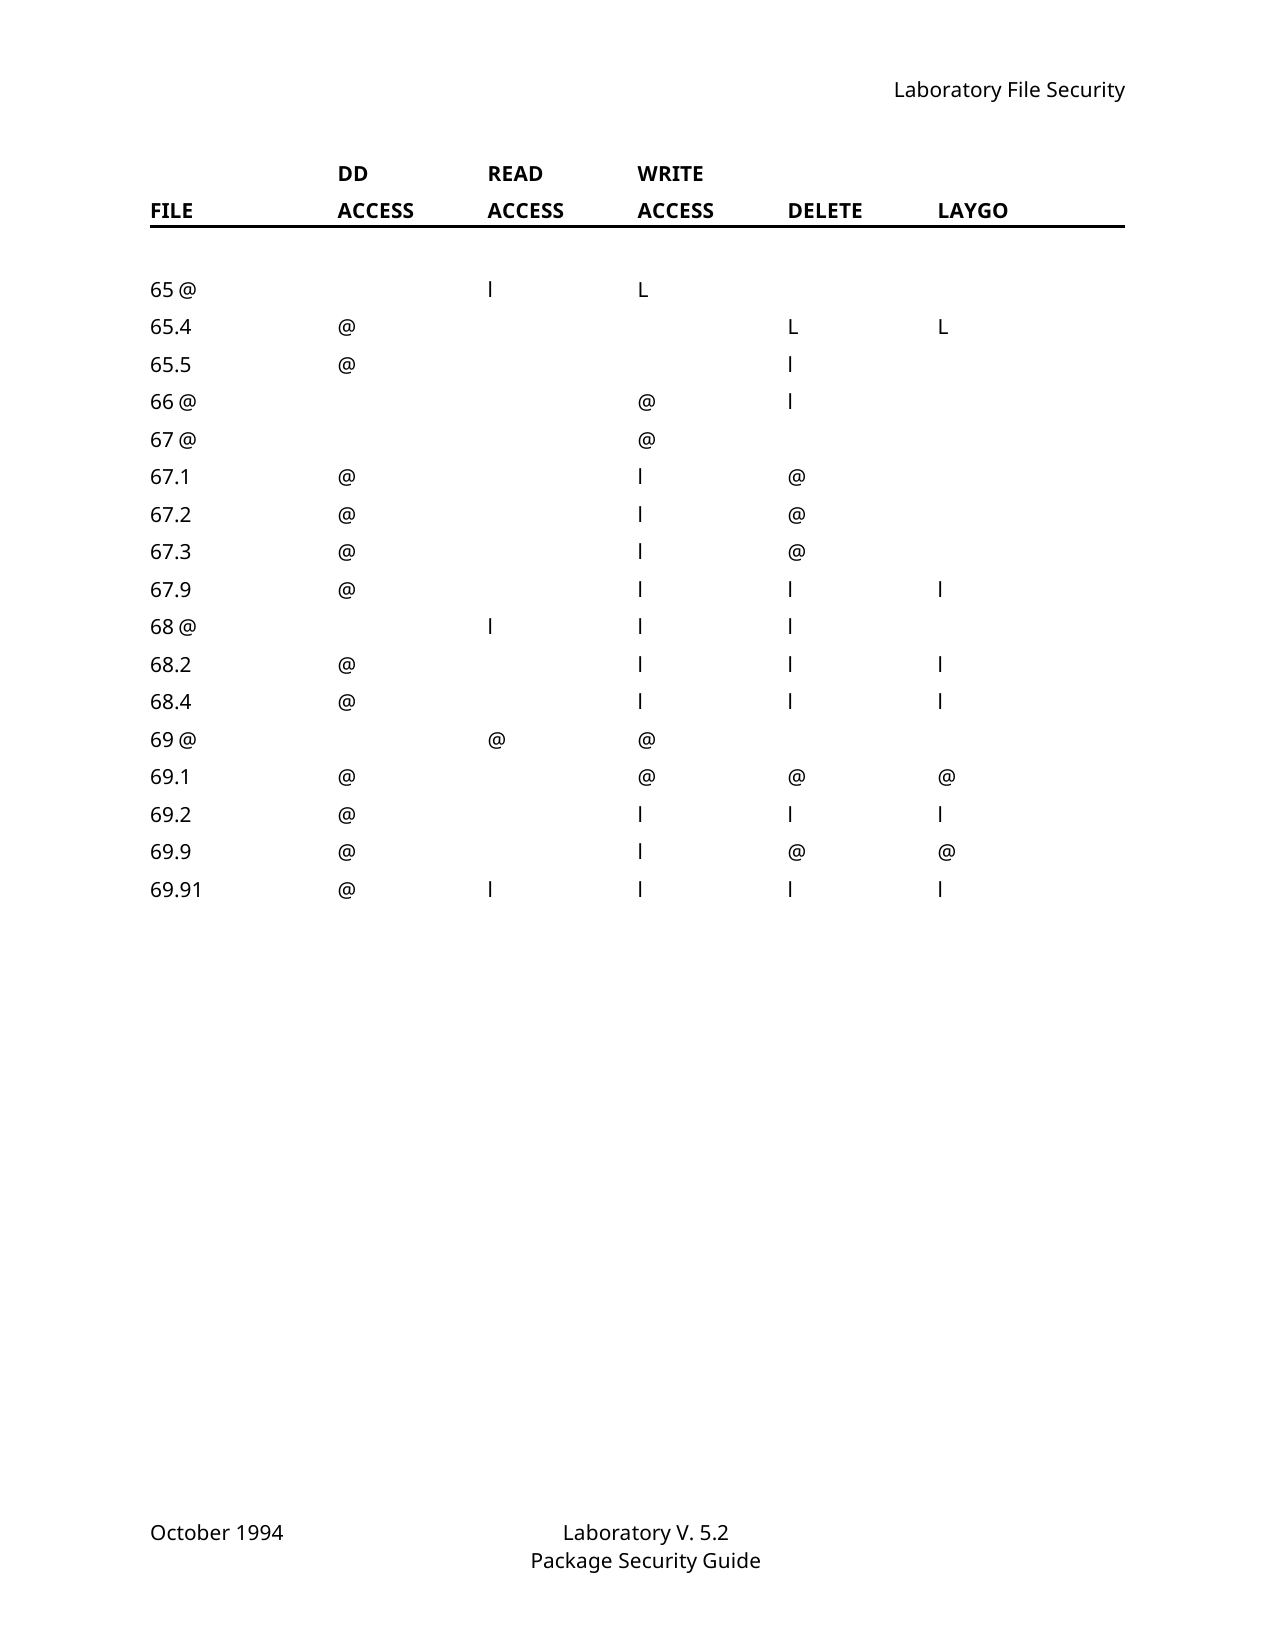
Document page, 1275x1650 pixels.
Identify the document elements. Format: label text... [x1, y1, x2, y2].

text DD READ WRITE FILE ACCESS ACCESS ACCESS DELETE LAYGO [150, 150, 1125, 225]
text 65 @ l L 65.4 @ L L 65.5 @ l 66 @ @ l 67 @ @ 67.1 @ l @ [150, 266, 1125, 491]
text 67.2 @ l @ 67.3 @ l @ 67.9 @ l l l 68 @ l l l 68.2 @ l l l 68.4 @ l l l 69 @ @ @ 69.1 @ @ @ @ 69.2 @ l l l 69.9 @ l @ @ 69.91 @ l l l l [150, 491, 1125, 941]
